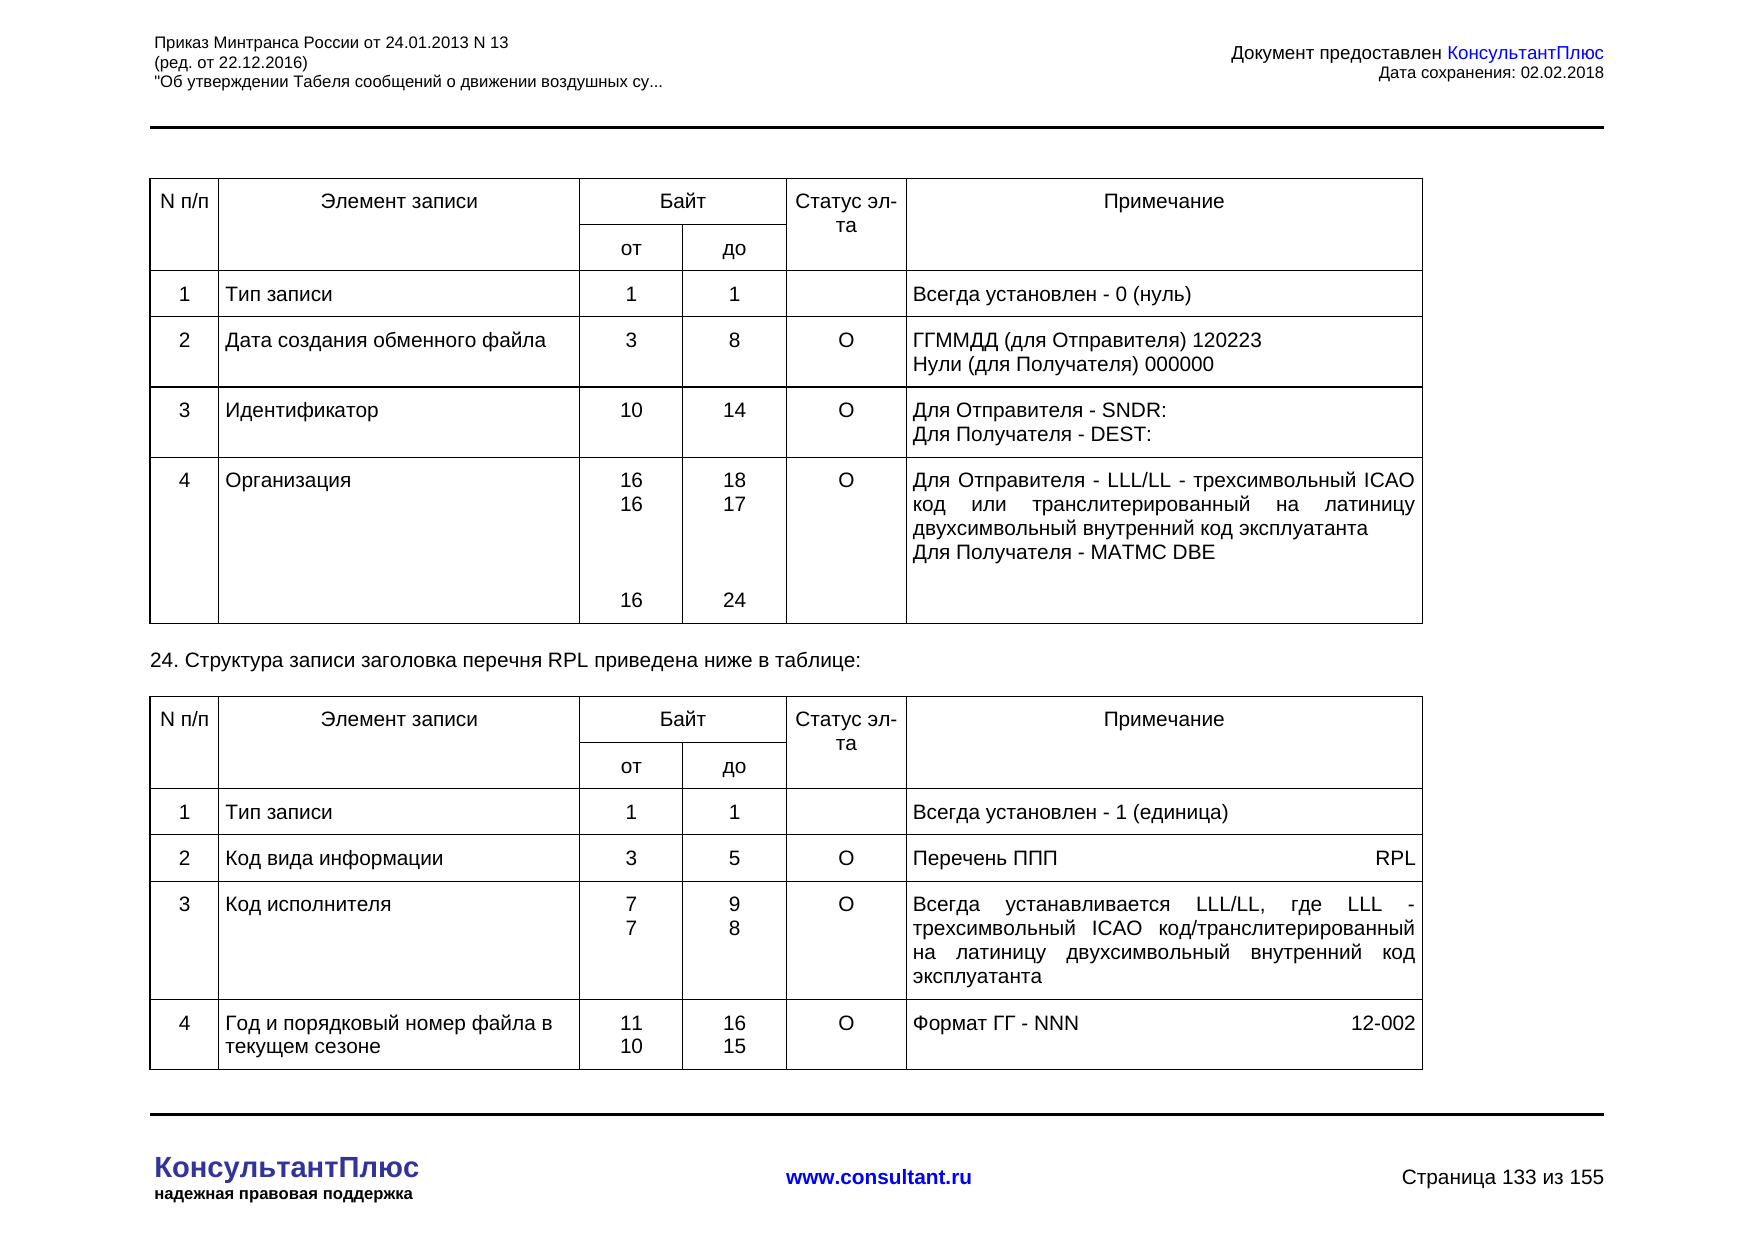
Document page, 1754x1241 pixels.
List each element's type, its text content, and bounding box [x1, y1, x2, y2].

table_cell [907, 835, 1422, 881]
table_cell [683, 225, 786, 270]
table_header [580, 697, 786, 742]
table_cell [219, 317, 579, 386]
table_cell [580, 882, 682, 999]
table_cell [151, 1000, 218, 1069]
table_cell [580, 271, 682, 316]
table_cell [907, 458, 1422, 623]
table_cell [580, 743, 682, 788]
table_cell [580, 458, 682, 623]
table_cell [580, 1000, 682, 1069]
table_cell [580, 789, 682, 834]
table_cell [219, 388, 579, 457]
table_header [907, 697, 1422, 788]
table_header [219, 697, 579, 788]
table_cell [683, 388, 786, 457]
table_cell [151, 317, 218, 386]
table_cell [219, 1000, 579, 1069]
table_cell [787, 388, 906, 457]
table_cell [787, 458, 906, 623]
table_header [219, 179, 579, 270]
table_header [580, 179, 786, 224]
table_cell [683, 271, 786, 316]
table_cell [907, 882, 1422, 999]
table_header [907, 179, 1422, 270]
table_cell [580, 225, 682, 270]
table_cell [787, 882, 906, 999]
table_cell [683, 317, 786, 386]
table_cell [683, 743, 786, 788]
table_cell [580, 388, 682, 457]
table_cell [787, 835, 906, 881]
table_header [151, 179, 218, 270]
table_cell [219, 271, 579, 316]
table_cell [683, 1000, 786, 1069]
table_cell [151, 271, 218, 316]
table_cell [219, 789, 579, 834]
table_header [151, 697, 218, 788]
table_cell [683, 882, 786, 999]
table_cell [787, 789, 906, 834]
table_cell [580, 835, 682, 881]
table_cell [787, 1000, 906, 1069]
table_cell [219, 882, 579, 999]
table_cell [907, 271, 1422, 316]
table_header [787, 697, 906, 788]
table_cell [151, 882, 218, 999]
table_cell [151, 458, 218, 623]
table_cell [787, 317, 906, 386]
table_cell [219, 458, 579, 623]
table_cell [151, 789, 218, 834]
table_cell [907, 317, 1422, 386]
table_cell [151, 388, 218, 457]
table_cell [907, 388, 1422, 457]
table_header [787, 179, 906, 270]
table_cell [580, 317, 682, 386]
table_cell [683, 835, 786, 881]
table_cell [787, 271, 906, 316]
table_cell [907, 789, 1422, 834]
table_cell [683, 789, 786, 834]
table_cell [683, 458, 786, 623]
text 24. Структура записи заголовка перечня RPL приведена ниже в таблице: [150, 648, 1604, 672]
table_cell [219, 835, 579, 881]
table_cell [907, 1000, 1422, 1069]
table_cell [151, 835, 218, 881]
